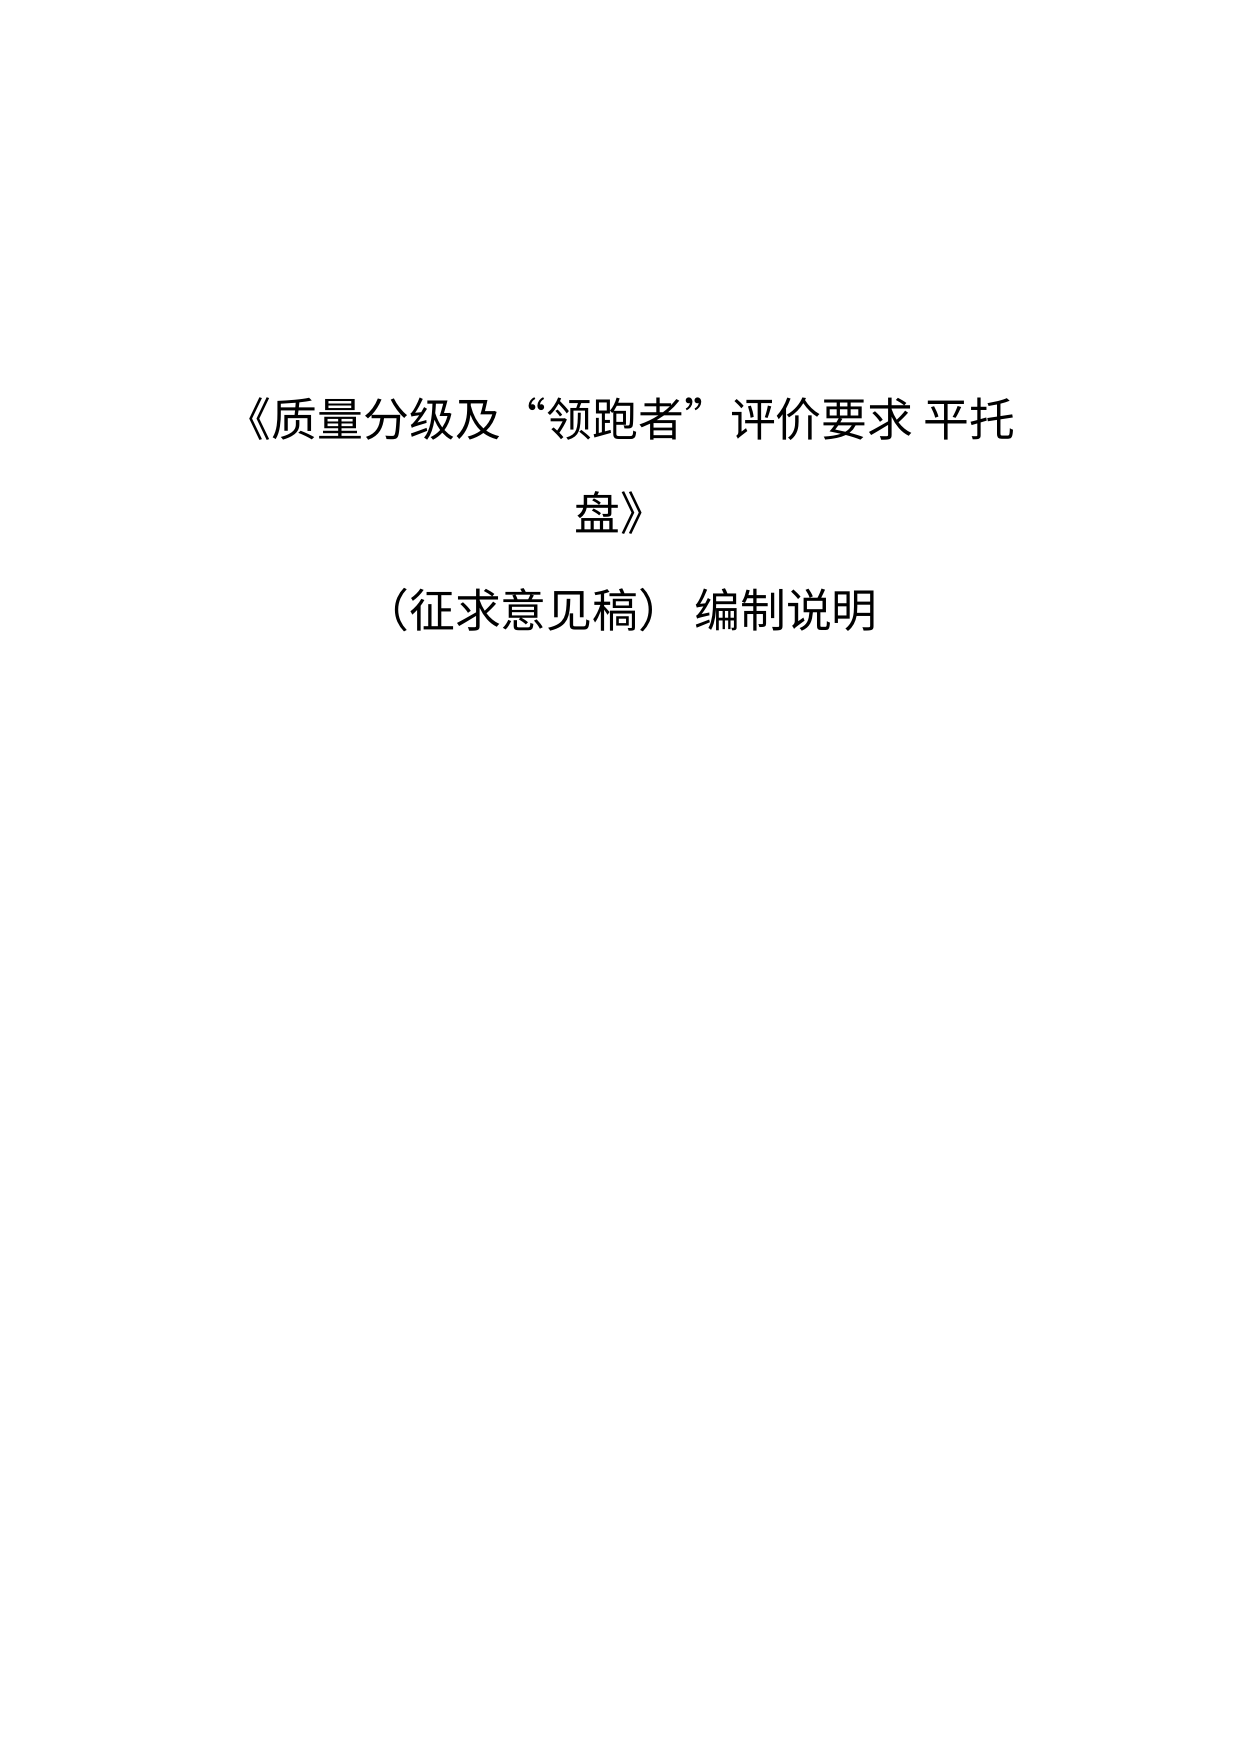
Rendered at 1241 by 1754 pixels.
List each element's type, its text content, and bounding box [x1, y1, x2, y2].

text （征求意见稿） 编制说明 [196, 574, 1044, 641]
text 《质量分级及“领跑者”评价要求 平托盘》 [196, 383, 1044, 543]
